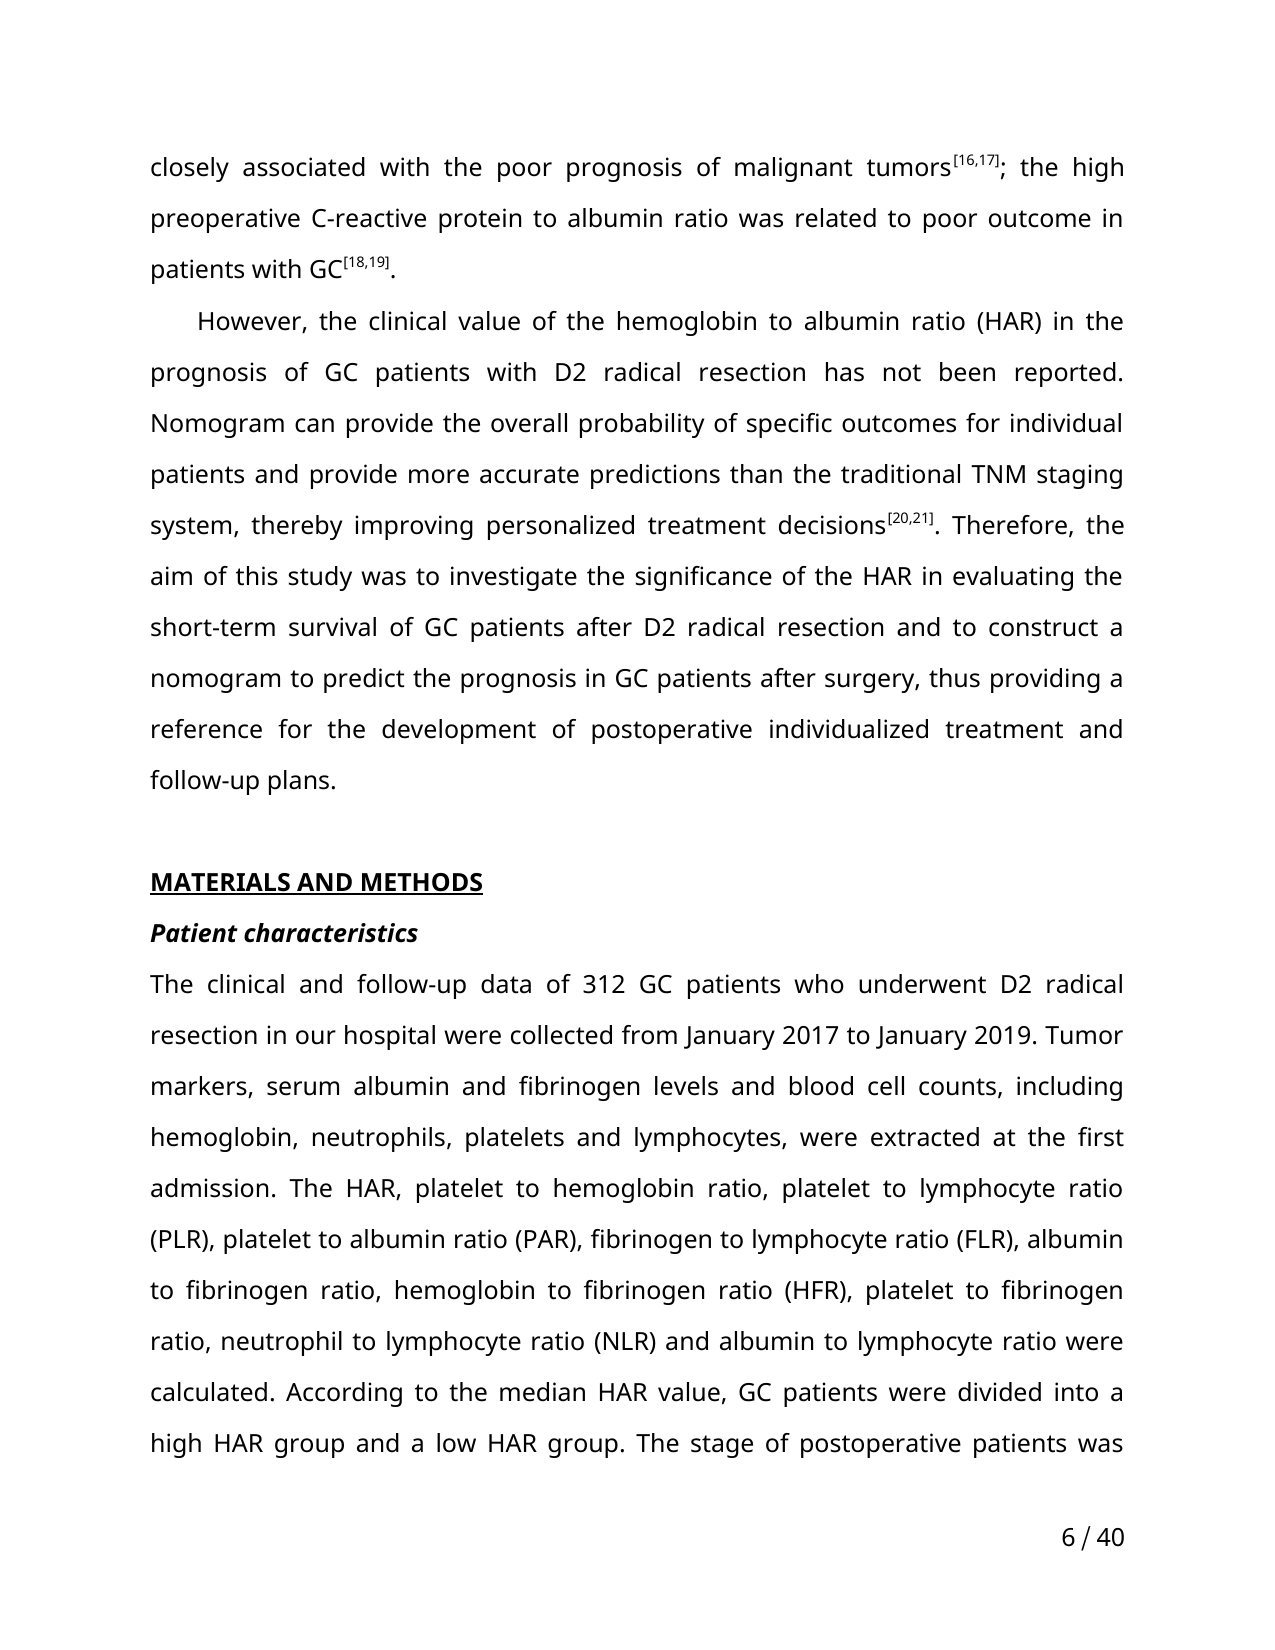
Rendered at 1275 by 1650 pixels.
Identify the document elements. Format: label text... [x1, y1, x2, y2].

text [150, 967, 1125, 1460]
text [150, 150, 1125, 286]
text Patient characteristics [150, 916, 1125, 950]
text However, the clinical value of the hemoglobin to albumin ratio (HAR) in the prognosis of GC patients with D2 radical resection has not been reported. Nomogram can provide the overall probability of specific outcomes for individual patients and provide more accurate predictions than the traditional TNM staging system, thereby improving personalized treatment decisions[20,21]. Therefore, the aim of this study was to investigate the significance of the HAR in evaluating the short-term survival of GC patients after D2 radical resection and to construct a nomogram to predict the prognosis in GC patients after surgery, thus providing a reference for the development of postoperative individualized treatment and follow-up plans. [150, 303, 1125, 797]
text MATERIALS AND METHODS [150, 864, 1125, 899]
